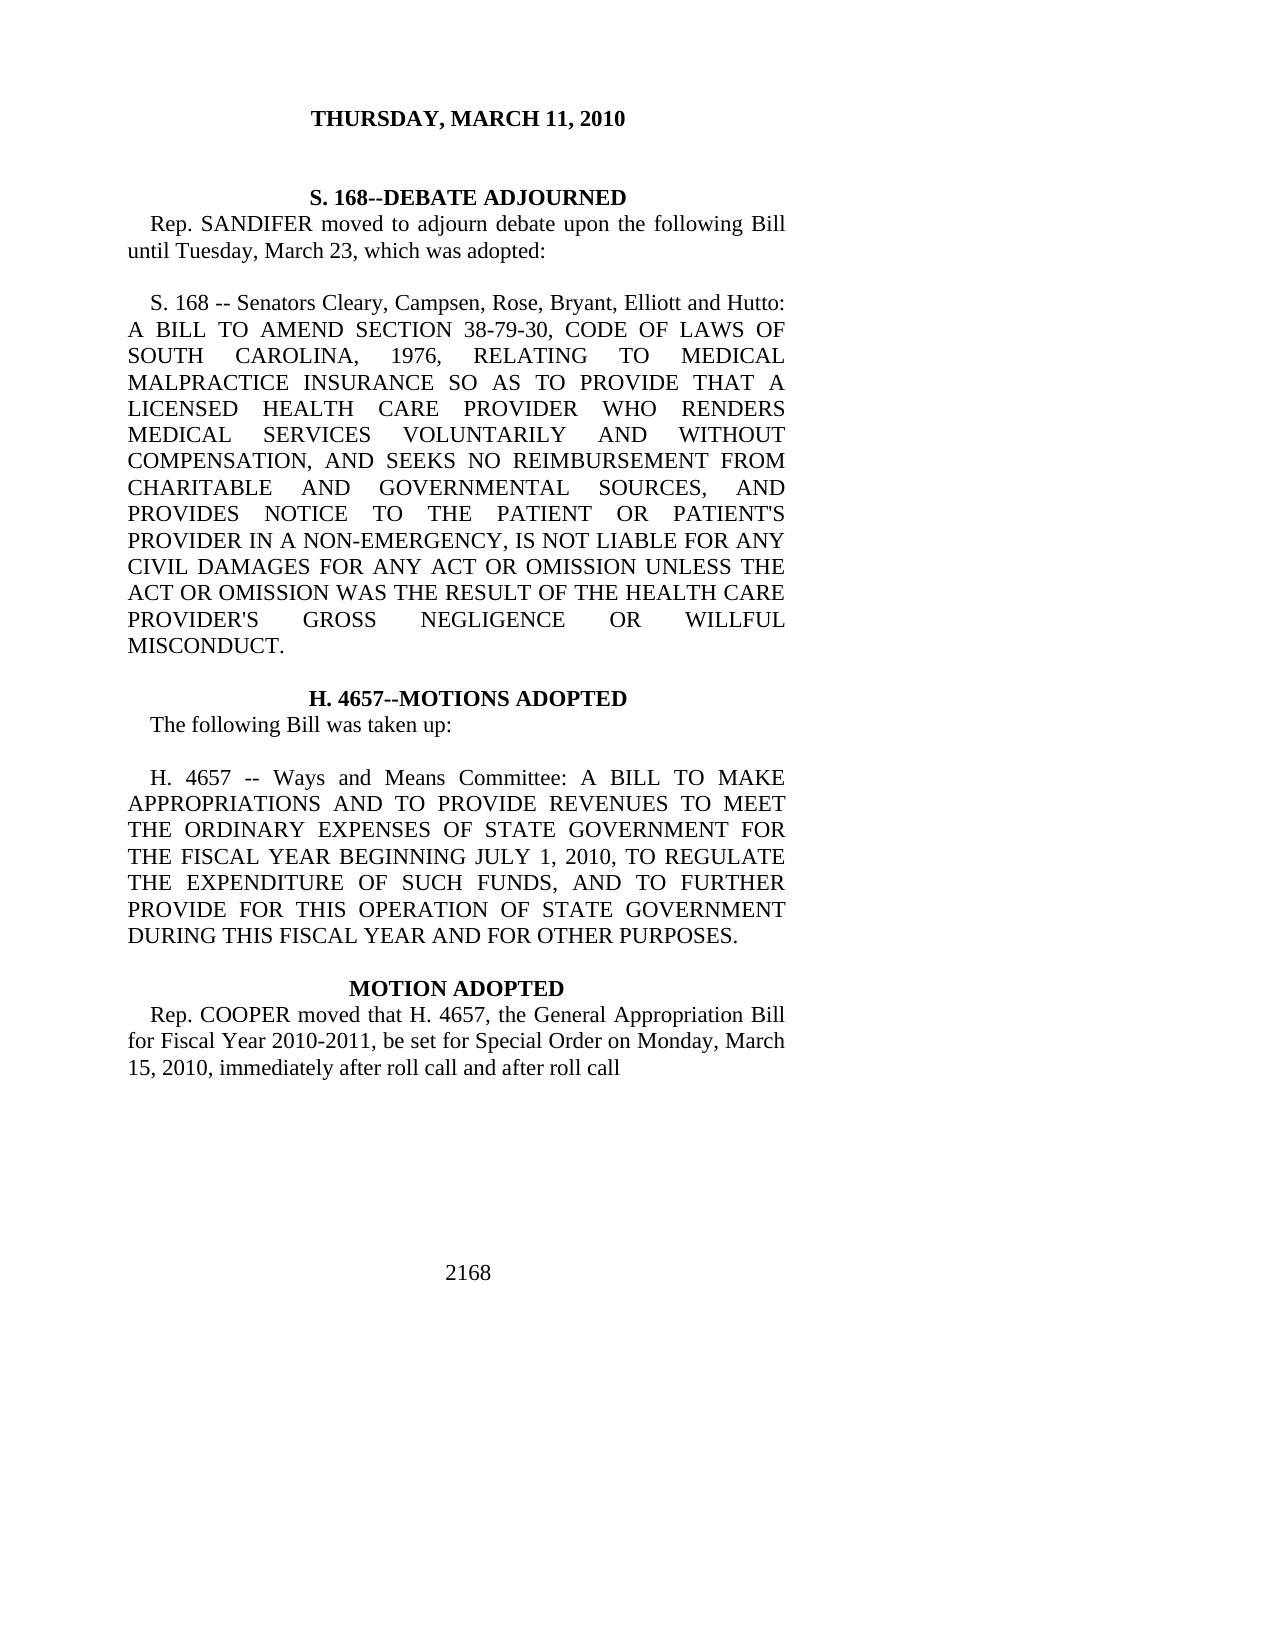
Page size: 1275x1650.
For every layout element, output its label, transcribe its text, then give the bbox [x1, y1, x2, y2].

text H. 4657--MOTIONS ADOPTED [127, 685, 786, 711]
text S. 168--DEBATE ADJOURNED [127, 184, 786, 210]
text H. 4657 -- Ways and Means Committee: A BILL TO MAKE APPROPRIATIONS AND TO PROVIDE REVENUES TO MEET THE ORDINARY EXPENSES OF STATE GOVERNMENT FOR THE FISCAL YEAR BEGINNING JULY 1, 2010, TO REGULATE THE EXPENDITURE OF SUCH FUNDS, AND TO FURTHER PROVIDE FOR THIS OPERATION OF STATE GOVERNMENT DURING THIS FISCAL YEAR AND FOR OTHER PURPOSES. [127, 764, 786, 948]
text MOTION ADOPTED [127, 975, 786, 1001]
text Rep. SANDIFER moved to adjourn debate upon the following Bill until Tuesday, March 23, which was adopted: [127, 210, 786, 263]
text S. 168 -- Senators Cleary, Campsen, Rose, Bryant, Elliott and Hutto: A BILL TO AMEND SECTION 38-79-30, CODE OF LAWS OF SOUTH CAROLINA, 1976, RELATING TO MEDICAL MALPRACTICE INSURANCE SO AS TO PROVIDE THAT A LICENSED HEALTH CARE PROVIDER WHO RENDERS MEDICAL SERVICES VOLUNTARILY AND WITHOUT COMPENSATION, AND SEEKS NO REIMBURSEMENT FROM CHARITABLE AND GOVERNMENTAL SOURCES, AND PROVIDES NOTICE TO THE PATIENT OR PATIENT'S PROVIDER IN A NON-EMERGENCY, IS NOT LIABLE FOR ANY CIVIL DAMAGES FOR ANY ACT OR OMISSION UNLESS THE ACT OR OMISSION WAS THE RESULT OF THE HEALTH CARE PROVIDER'S GROSS NEGLIGENCE OR WILLFUL MISCONDUCT. [127, 289, 786, 658]
text The following Bill was taken up: [127, 711, 786, 737]
text Rep. COOPER moved that H. 4657, the General Appropriation Bill for Fiscal Year 2010-2011, be set for Special Order on Monday, March 15, 2010, immediately after roll call and after roll call every day thereafter, and continue each day until given second reading, which was agreed to. [127, 1001, 786, 1080]
